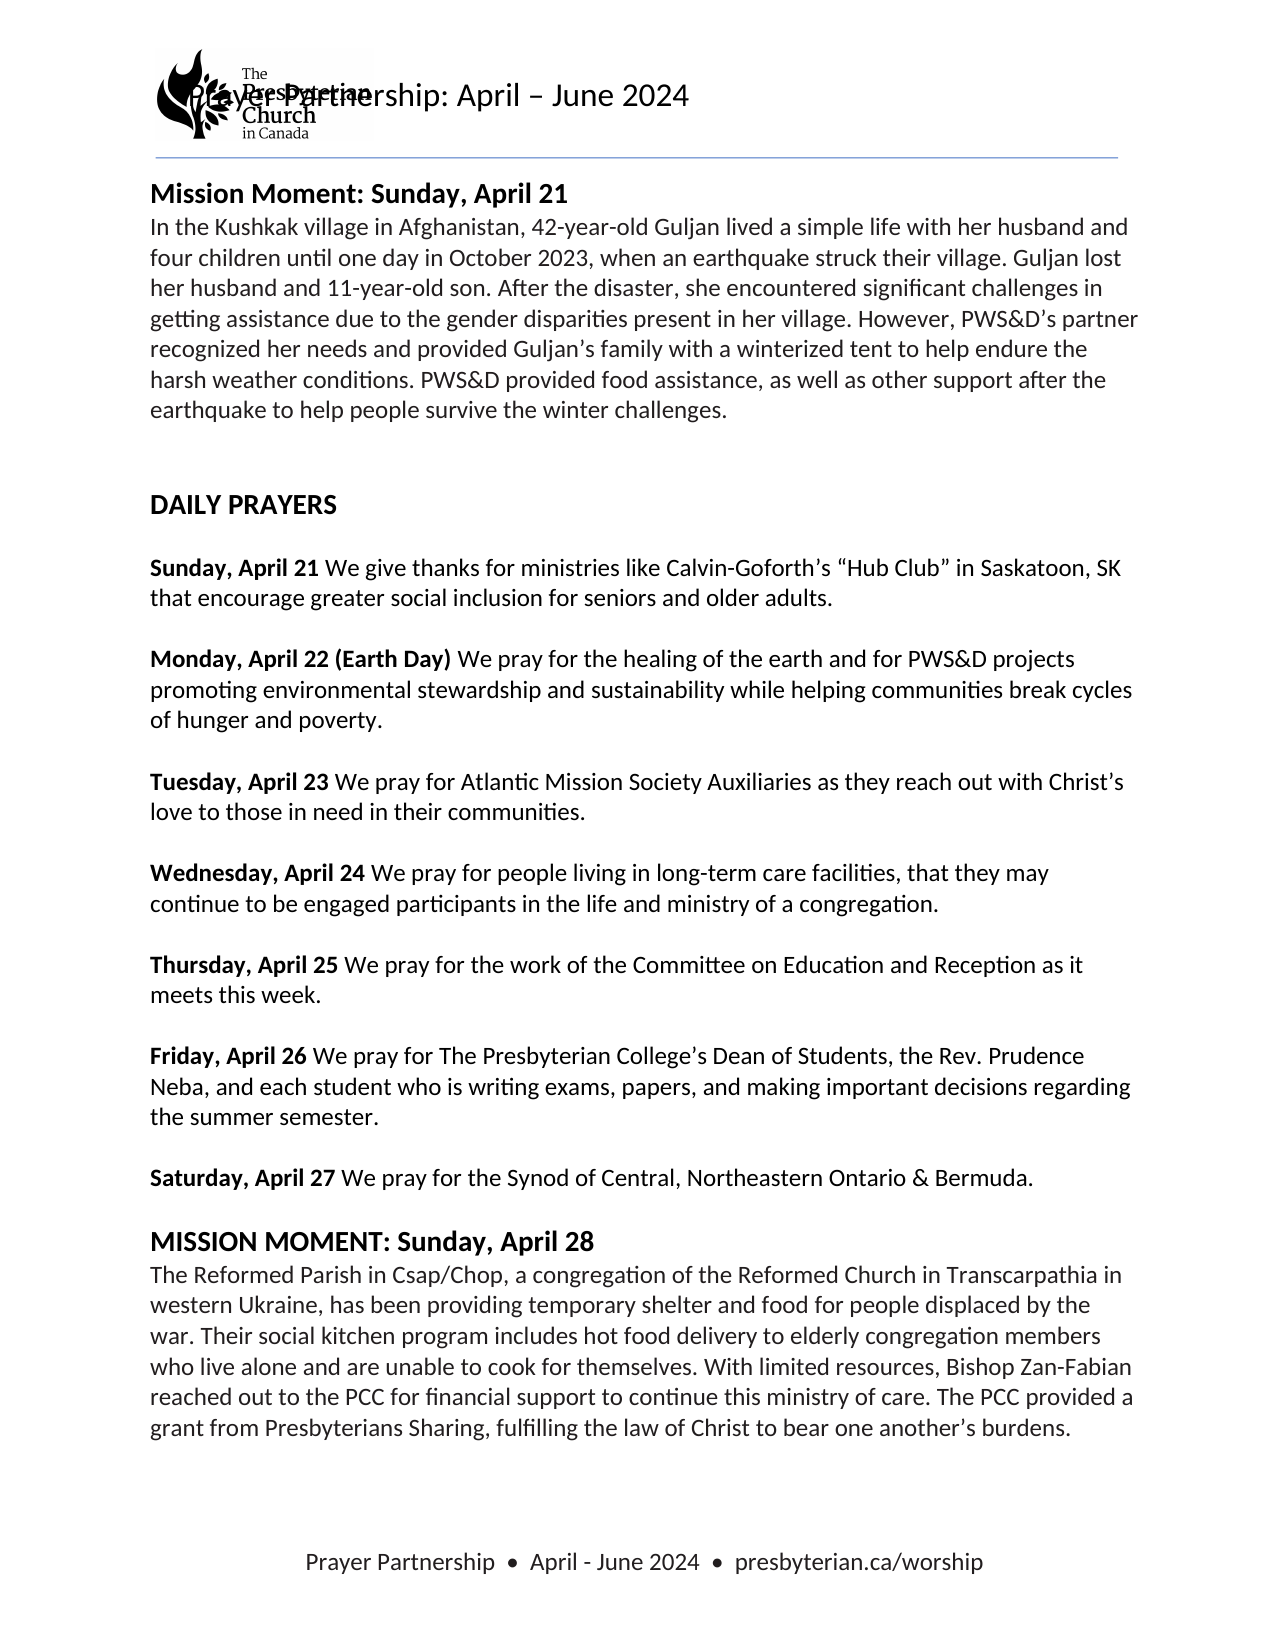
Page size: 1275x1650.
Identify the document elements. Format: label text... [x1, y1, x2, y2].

text Wednesday, April 24 We pray for people living in long-term care facilities, that they may continue to be engaged participants in the life and ministry of a congregation. [150, 857, 1139, 918]
text Mission Moment: Sunday, April 21 [150, 176, 1139, 211]
text DAILY PRAYERS [150, 486, 1139, 522]
text In the Kushkak village in Afghanistan, 42-year-old Guljan lived a simple life with her husband and four children until one day in October 2023, when an earthquake struck their village. Guljan lost her husband and 11-year-old son. After the disaster, she encountered significant challenges in getting assistance due to the gender disparities present in her village. However, PWS&D’s partner recognized her needs and provided Guljan’s family with a winterized tent to help endure the harsh weather conditions. PWS&D provided food assistance, as well as other support after the earthquake to help people survive the winter challenges. [150, 211, 1139, 425]
text Saturday, April 27 We pray for the Synod of Central, Northeastern Ontario & Bermuda. [150, 1162, 1139, 1193]
text Friday, April 26 We pray for The Presbyterian College’s Dean of Students, the Rev. Prudence Neba, and each student who is writing exams, papers, and making important decisions regarding the summer semester. [150, 1040, 1139, 1132]
text Thursday, April 25 We pray for the work of the Committee on Education and Reception as it meets this week. [150, 949, 1139, 1010]
picture [155, 48, 374, 141]
text The Reformed Parish in Csap/Chop, a congregation of the Reformed Church in Transcarpathia in western Ukraine, has been providing temporary shelter and food for people displaced by the war. Their social kitchen program includes hot food delivery to elderly congregation members who live alone and are unable to cook for themselves. With limited resources, Bishop Zan-Fabian reached out to the PCC for financial support to continue this ministry of care. The PCC provided a grant from Presbyterians Sharing, fulfilling the law of Christ to bear one another’s burdens. [150, 1259, 1139, 1442]
text MISSION MOMENT: Sunday, April 28 [150, 1223, 1139, 1259]
text Monday, April 22 (Earth Day) We pray for the healing of the earth and for PWS&D projects promoting environmental stewardship and sustainability while helping communities break cycles of hunger and poverty. [150, 644, 1139, 735]
text Tuesday, April 23 We pray for Atlantic Mission Society Auxiliaries as they reach out with Christ’s love to those in need in their communities. [150, 766, 1139, 827]
text Sunday, April 21 We give thanks for ministries like Calvin-Goforth’s “Hub Club” in Saskatoon, SK that encourage greater social inclusion for seniors and older adults. [150, 552, 1139, 613]
